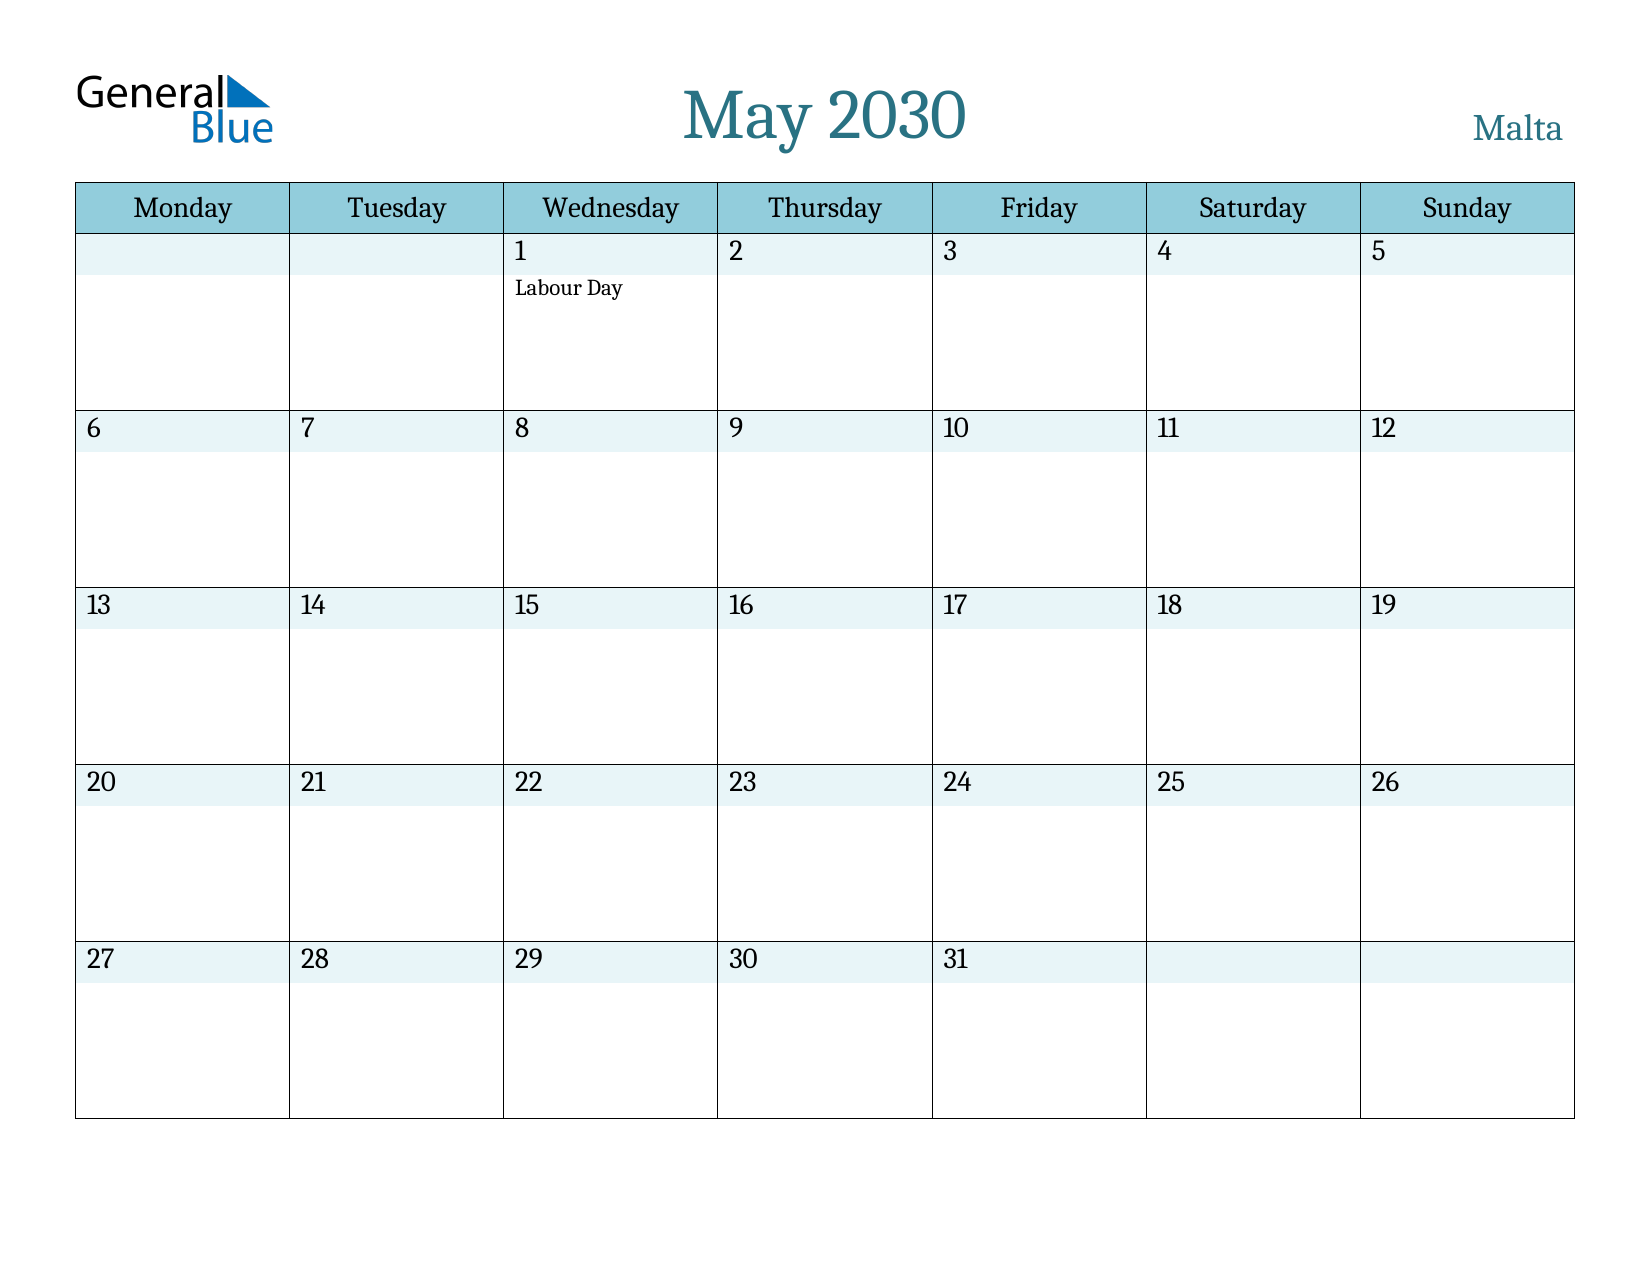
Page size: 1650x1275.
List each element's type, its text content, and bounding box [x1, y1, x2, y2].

table_cell 9 [718, 411, 932, 452]
table_cell 8 [504, 411, 717, 452]
table_cell [76, 629, 289, 764]
table_cell [290, 806, 503, 941]
table_cell 15 [504, 588, 717, 629]
table_cell 25 [1147, 765, 1360, 806]
table_cell [933, 275, 1146, 410]
table_cell [718, 983, 932, 1118]
table_cell 24 [933, 765, 1146, 806]
table_cell Friday [933, 183, 1146, 233]
table_header May 2030 [504, 75, 1146, 182]
table_cell 2 [718, 234, 932, 275]
table_cell [504, 629, 717, 764]
table_cell [76, 806, 289, 941]
table_cell Sunday [1361, 183, 1574, 233]
table_cell [76, 983, 289, 1118]
table_cell 16 [718, 588, 932, 629]
table_cell 12 [1361, 411, 1574, 452]
table_cell [290, 234, 503, 275]
table_cell 30 [718, 942, 932, 983]
table_cell [1361, 983, 1574, 1118]
table_cell 4 [1147, 234, 1360, 275]
picture [77, 75, 273, 143]
table_header Malta [1146, 75, 1574, 182]
table_cell Labour Day [504, 275, 717, 410]
table_cell 29 [504, 942, 717, 983]
table_cell [718, 629, 932, 764]
table_cell [1361, 452, 1574, 587]
table_cell [1147, 806, 1360, 941]
table_cell Tuesday [290, 183, 503, 233]
table_cell [290, 275, 503, 410]
table_cell 6 [76, 411, 289, 452]
table_header [76, 75, 503, 182]
table_cell [718, 452, 932, 587]
table_cell 13 [76, 588, 289, 629]
table_cell 1 [504, 234, 717, 275]
table_cell 28 [290, 942, 503, 983]
table_cell [718, 275, 932, 410]
table_cell [1147, 629, 1360, 764]
table_cell 20 [76, 765, 289, 806]
table_cell [933, 452, 1146, 587]
table_cell [1147, 942, 1360, 983]
table_cell [290, 452, 503, 587]
table_cell 26 [1361, 765, 1574, 806]
table_cell Saturday [1147, 183, 1360, 233]
table_cell [504, 806, 717, 941]
table_cell Wednesday [504, 183, 717, 233]
table_cell 23 [718, 765, 932, 806]
table_cell [1147, 452, 1360, 587]
table_cell 18 [1147, 588, 1360, 629]
table_cell 7 [290, 411, 503, 452]
table_cell [1361, 942, 1574, 983]
table_cell [933, 983, 1146, 1118]
table_cell [290, 629, 503, 764]
table_cell 22 [504, 765, 717, 806]
table_cell 5 [1361, 234, 1574, 275]
table_cell [933, 629, 1146, 764]
table_cell [1361, 629, 1574, 764]
table_cell [504, 452, 717, 587]
table_cell [76, 234, 289, 275]
table_cell [1361, 275, 1574, 410]
table_cell [718, 806, 932, 941]
table_cell [1147, 983, 1360, 1118]
table_cell 27 [76, 942, 289, 983]
table_cell 17 [933, 588, 1146, 629]
table_cell [290, 983, 503, 1118]
table_cell 21 [290, 765, 503, 806]
table_cell [504, 983, 717, 1118]
table_cell 10 [933, 411, 1146, 452]
table_cell [76, 452, 289, 587]
table_cell 14 [290, 588, 503, 629]
table_cell 3 [933, 234, 1146, 275]
table_cell [1361, 806, 1574, 941]
table_cell 31 [933, 942, 1146, 983]
table_cell Thursday [718, 183, 932, 233]
table_cell 11 [1147, 411, 1360, 452]
table_cell Monday [76, 183, 289, 233]
table_cell [933, 806, 1146, 941]
table_cell 19 [1361, 588, 1574, 629]
table_cell [1147, 275, 1360, 410]
table_cell [76, 275, 289, 410]
